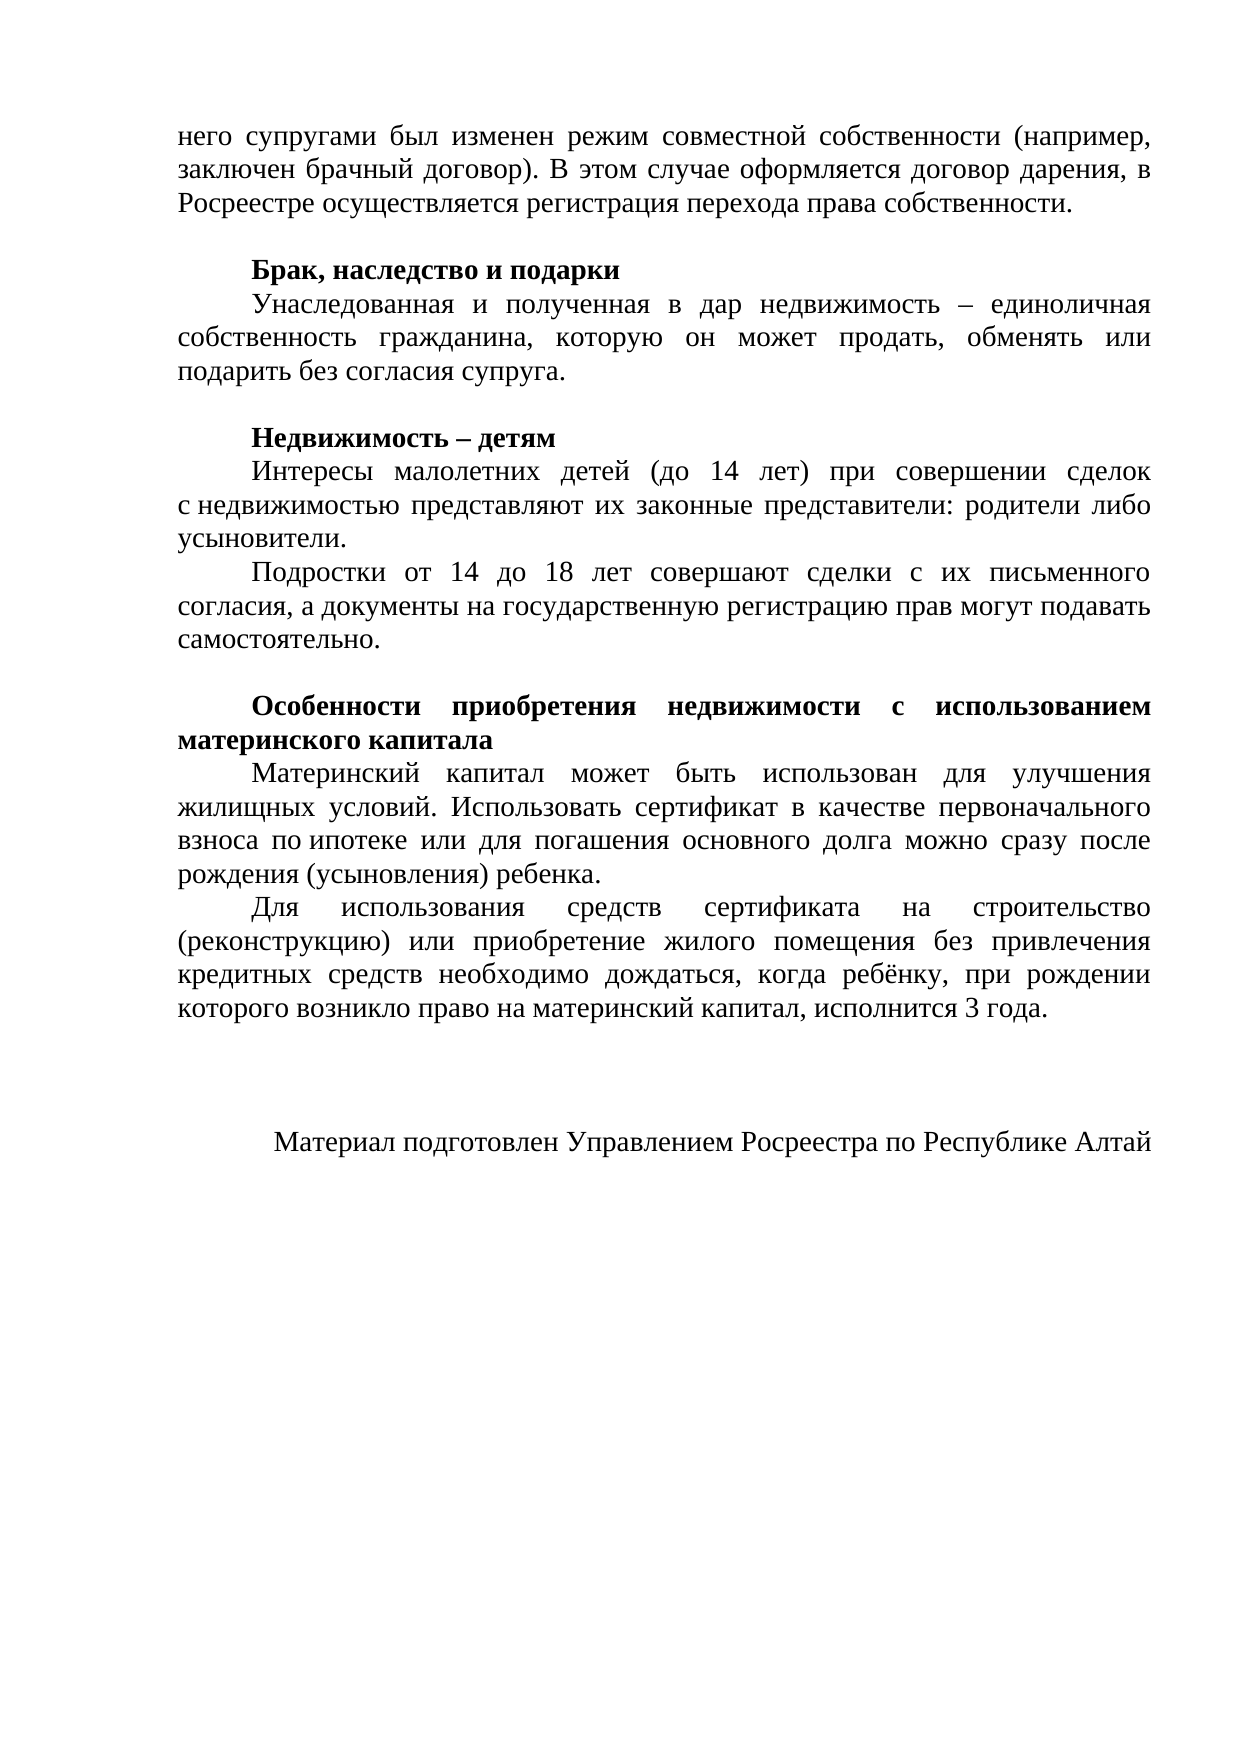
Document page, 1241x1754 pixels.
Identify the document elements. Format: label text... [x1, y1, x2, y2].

text Интересы малолетних детей (до 14 лет) при совершении сделок с недвижимостью представляют их законные представители: родители либо усыновители. [177, 453, 1152, 554]
text Для использования средств сертификата на строительство (реконструкцию) или приобретение жилого помещения без привлечения кредитных средств необходимо дождаться, когда ребёнку, при рождении которого возникло право на материнский капитал, исполнится 3 года. [177, 889, 1152, 1024]
text Недвижимость – детям [177, 420, 1152, 453]
text Брак, наследство и подарки [177, 252, 1152, 286]
text Материал подготовлен Управлением Росреестра по Республике Алтай [177, 1124, 1152, 1158]
text Материнский капитал может быть использован для улучшения жилищных условий. Использовать сертификат в качестве первоначального взноса по ипотеке или для погашения основного долга можно сразу после рождения (усыновления) ребенка. [177, 755, 1152, 889]
text Подростки от 14 до 18 лет совершают сделки с их письменного согласия, а документы на государственную регистрацию прав могут подавать самостоятельно. [177, 554, 1152, 655]
text Особенности приобретения недвижимости с использованием материнского капитала [177, 688, 1152, 755]
text Унаследованная и полученная в дар недвижимость – единоличная собственность гражданина, которую он может продать, обменять или подарить без согласия супруга. [177, 286, 1152, 386]
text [177, 118, 1152, 219]
